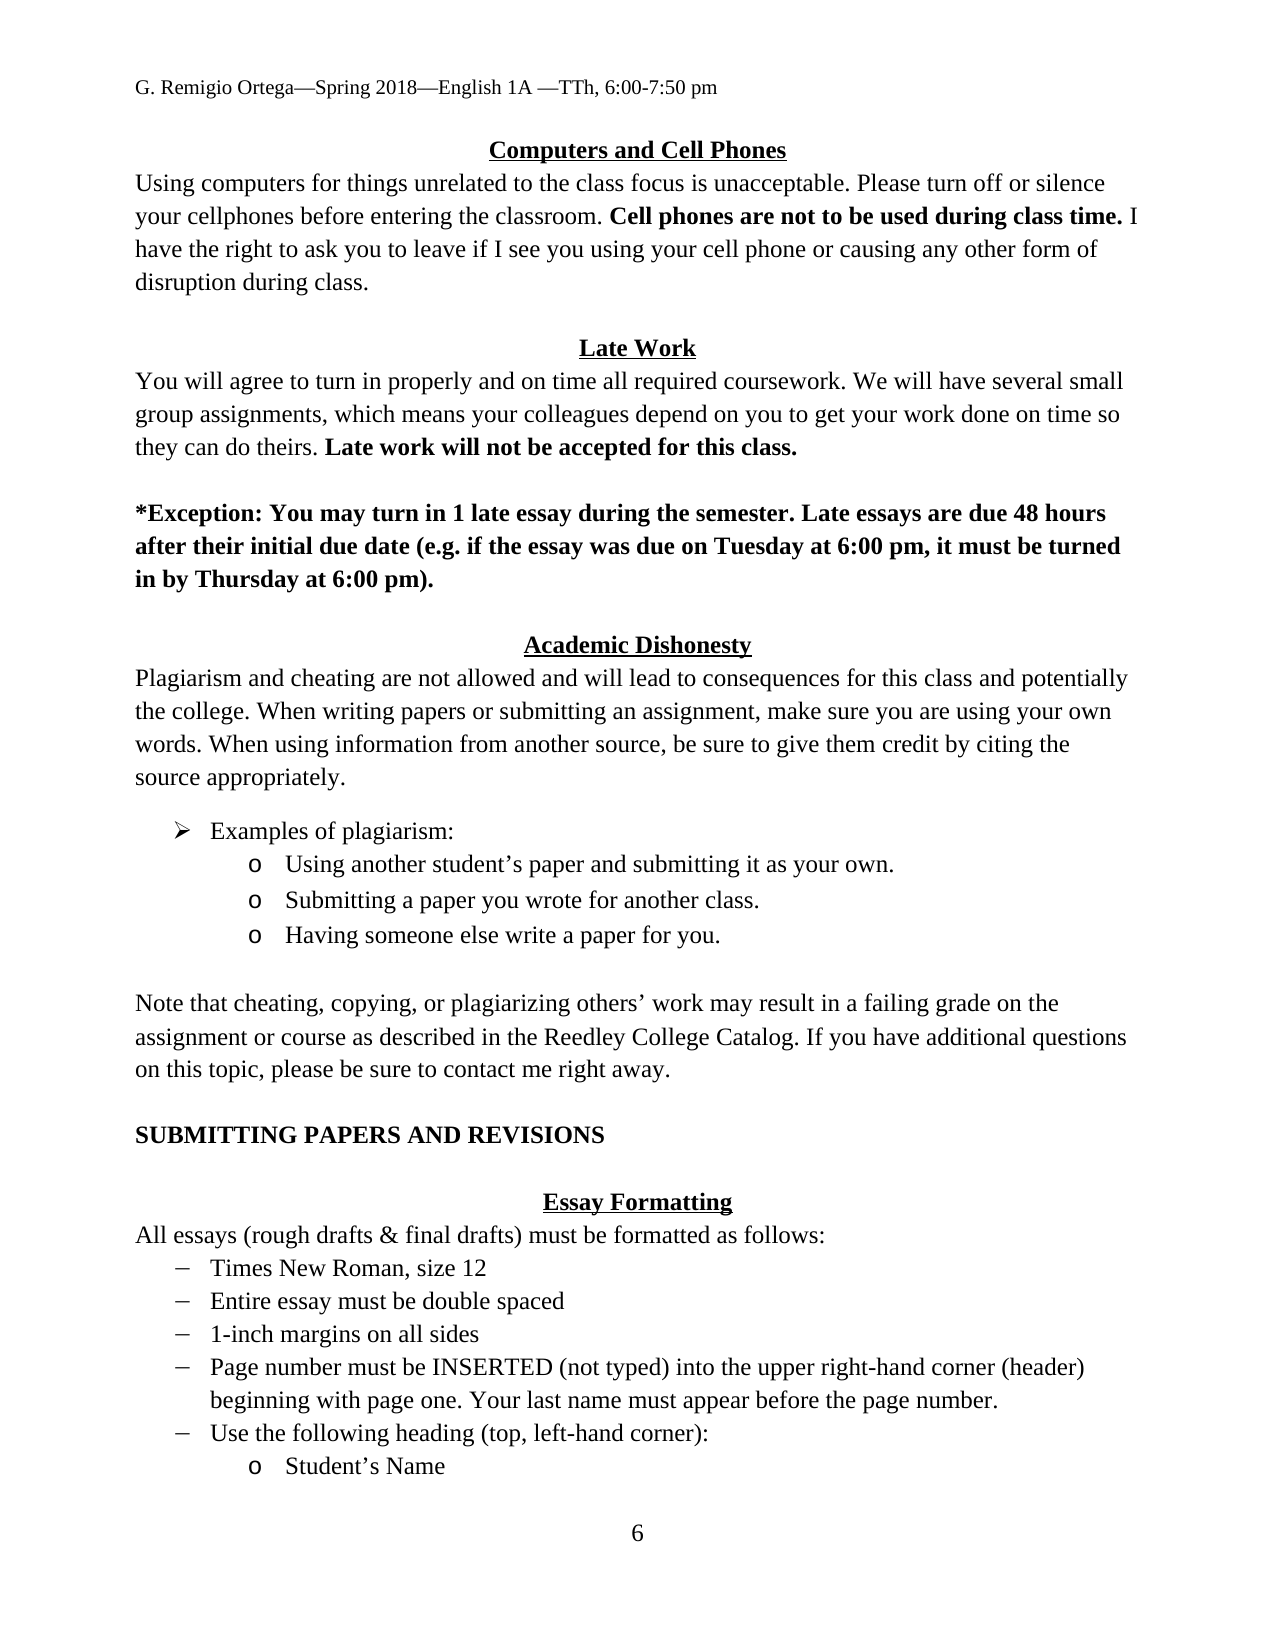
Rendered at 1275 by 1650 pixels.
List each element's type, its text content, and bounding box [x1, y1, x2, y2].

text Academic Dishonesty [135, 630, 1140, 659]
list Use the following heading (top, left-hand corner): [172, 1418, 1140, 1447]
list Entire essay must be double spaced [172, 1286, 1140, 1314]
text Using computers for things unrelated to the class focus is unacceptable. Please turn off or silence your cellphones before entering the classroom. Cell phones are not to be used during class time. I have the right to ask you to leave if I see you using your cell phone or causing any other form of disruption during class. [135, 168, 1140, 296]
text Note that cheating, copying, or plagiarizing others’ work may result in a failing grade on the assignment or course as described in the Reedley College Catalog. If you have additional questions on this topic, please be sure to contact me right away. [135, 988, 1140, 1083]
list Examples of plagiarism: [172, 816, 1140, 845]
text Late Work [135, 333, 1140, 362]
list Times New Roman, size 12 [172, 1253, 1140, 1281]
list Student’s Name [247, 1451, 1140, 1482]
text SUBMITTING PAPERS AND REVISIONS [135, 1121, 1140, 1149]
text You will agree to turn in properly and on time all required coursework. We will have several small group assignments, which means your colleagues depend on you to get your work done on time so they can do theirs. Late work will not be accepted for this class. [135, 366, 1140, 461]
list Using another student’s paper and submitting it as your own. [247, 849, 1140, 880]
list Page number must be INSERTED (not typed) into the upper right-hand corner (header) beginning with page one. Your last name must appear before the page number. [172, 1352, 1140, 1413]
list Having someone else write a paper for you. [247, 920, 1140, 951]
text *Exception: You may turn in 1 late essay during the semester. Late essays are due 48 hours after their initial due date (e.g. if the essay was due on Tuesday at 6:00 pm, it must be turned in by Thursday at 6:00 pm). [135, 498, 1140, 593]
text Plagiarism and cheating are not allowed and will lead to consequences for this class and potentially the college. When writing papers or submitting an assignment, make sure you are using your own words. When using information from another source, be sure to give them credit by citing the source appropriately. [135, 663, 1140, 791]
list Submitting a paper you wrote for another class. [247, 885, 1140, 916]
list 1-inch margins on all sides [172, 1319, 1140, 1347]
text Computers and Cell Phones [135, 135, 1140, 164]
text Essay Formatting [135, 1187, 1140, 1215]
text All essays (rough drafts & final drafts) must be formatted as follows: [135, 1220, 1140, 1248]
